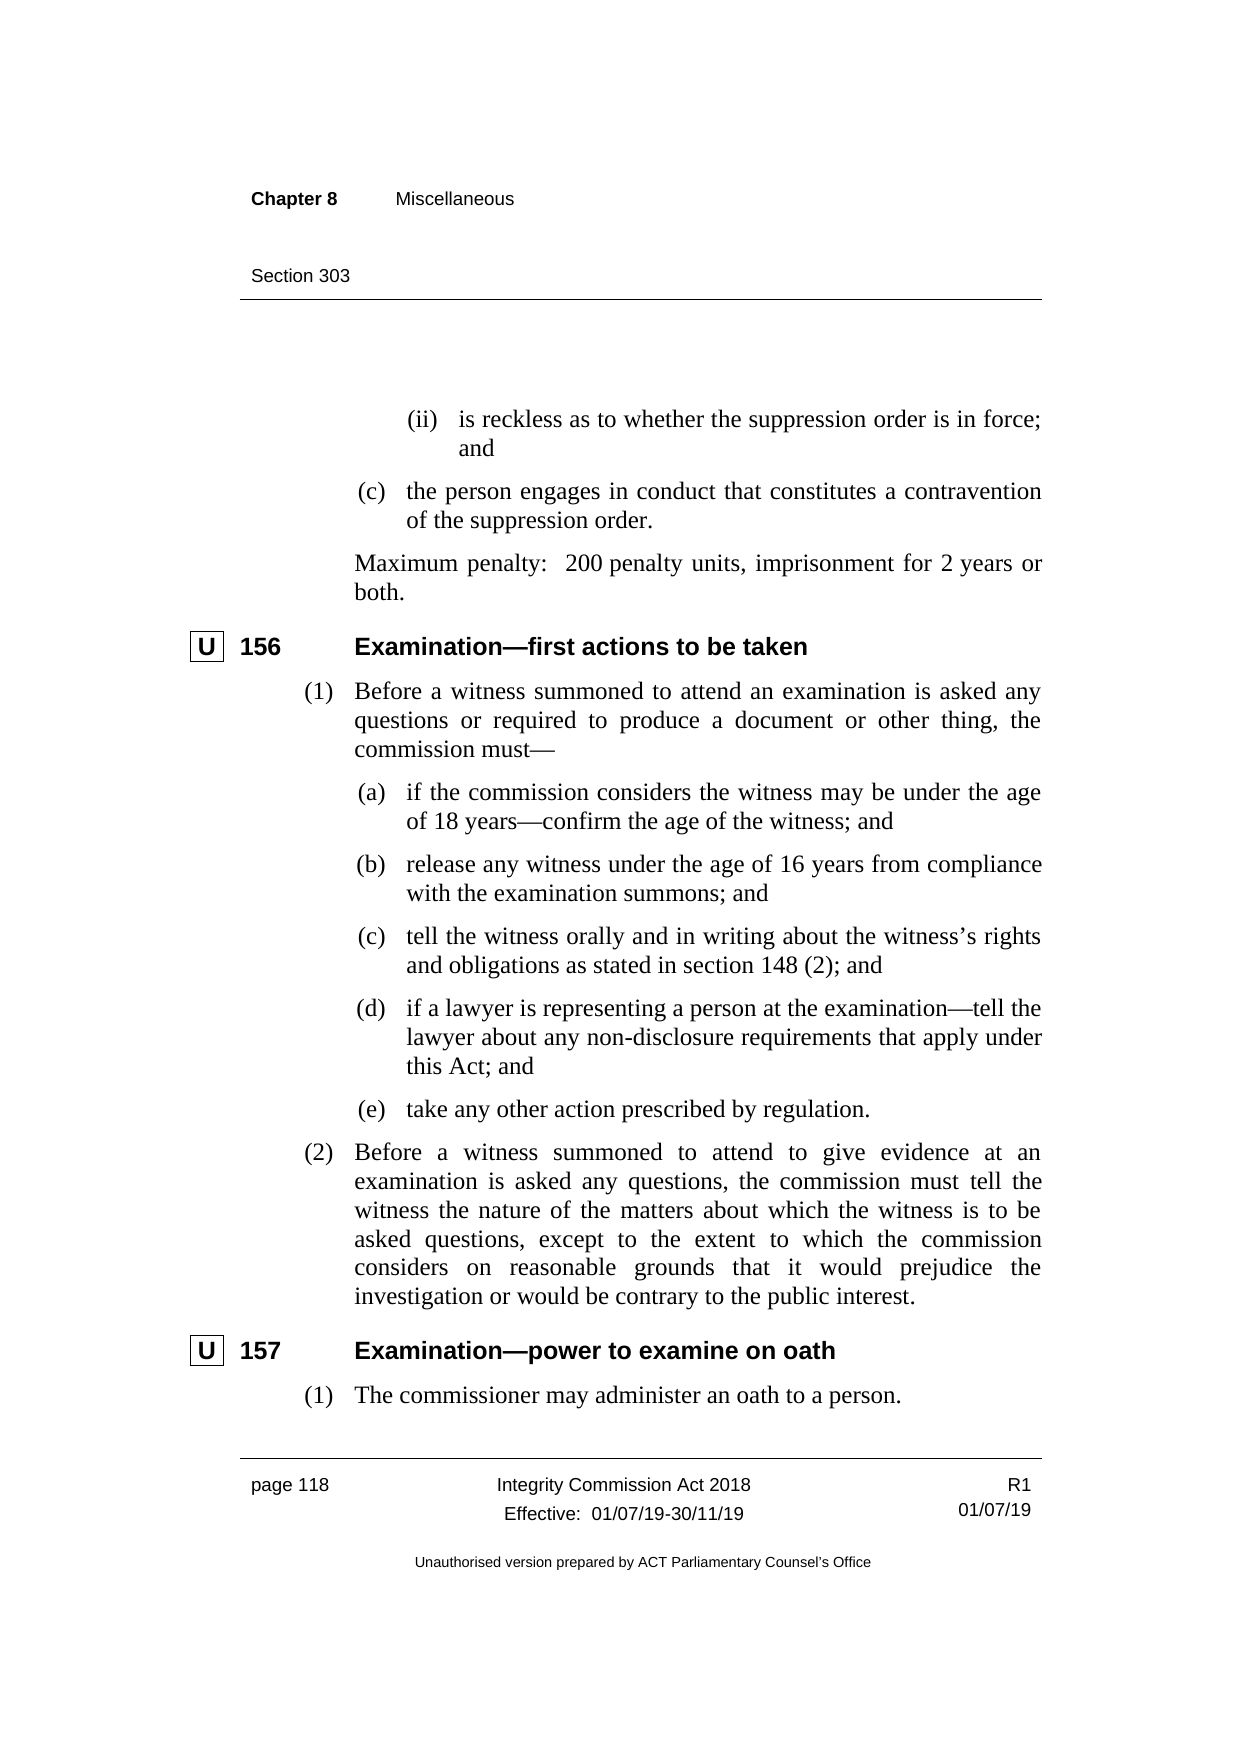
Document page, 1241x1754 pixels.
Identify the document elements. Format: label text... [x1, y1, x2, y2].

text (c) tell the witness orally and in writing about the witness’s rights and obligations as stated in section 148 (2); and [239, 921, 1042, 979]
text (a) if the commission considers the witness may be under the age of 18 years—confirm the age of the witness; and [239, 777, 1042, 834]
text Maximum penalty: 200 penalty units, imprisonment for 2 years or both. [354, 548, 1042, 606]
text (1) Before a witness summoned to attend an examination is asked any questions or required to produce a document or other thing, the commission must— [239, 676, 1042, 762]
text (d) if a lawyer is representing a person at the examination—tell the lawyer about any non-disclosure requirements that apply under this Act; and [239, 993, 1042, 1079]
text (c) the person engages in conduct that constitutes a contravention of the suppression order. [239, 476, 1042, 534]
text (b) release any witness under the age of 16 years from compliance with the examination summons; and [239, 849, 1042, 907]
text (1) The commissioner may administer an oath to a person. [239, 1380, 1042, 1409]
text U 156 Examination—first actions to be taken [224, 631, 1042, 662]
text (ii) is reckless as to whether the suppression order is in force; and [239, 404, 1042, 462]
text U 157 Examination—power to examine on oath [224, 1335, 1042, 1366]
text (e) take any other action prescribed by regulation. [239, 1094, 1042, 1123]
text (2) Before a witness summoned to attend to give evidence at an examination is asked any questions, the commission must tell the witness the nature of the matters about which the witness is to be asked questions, except to the extent to which the commission considers on reasonable grounds that it would prejudice the investigation or would be contrary to the public interest. [239, 1137, 1042, 1310]
